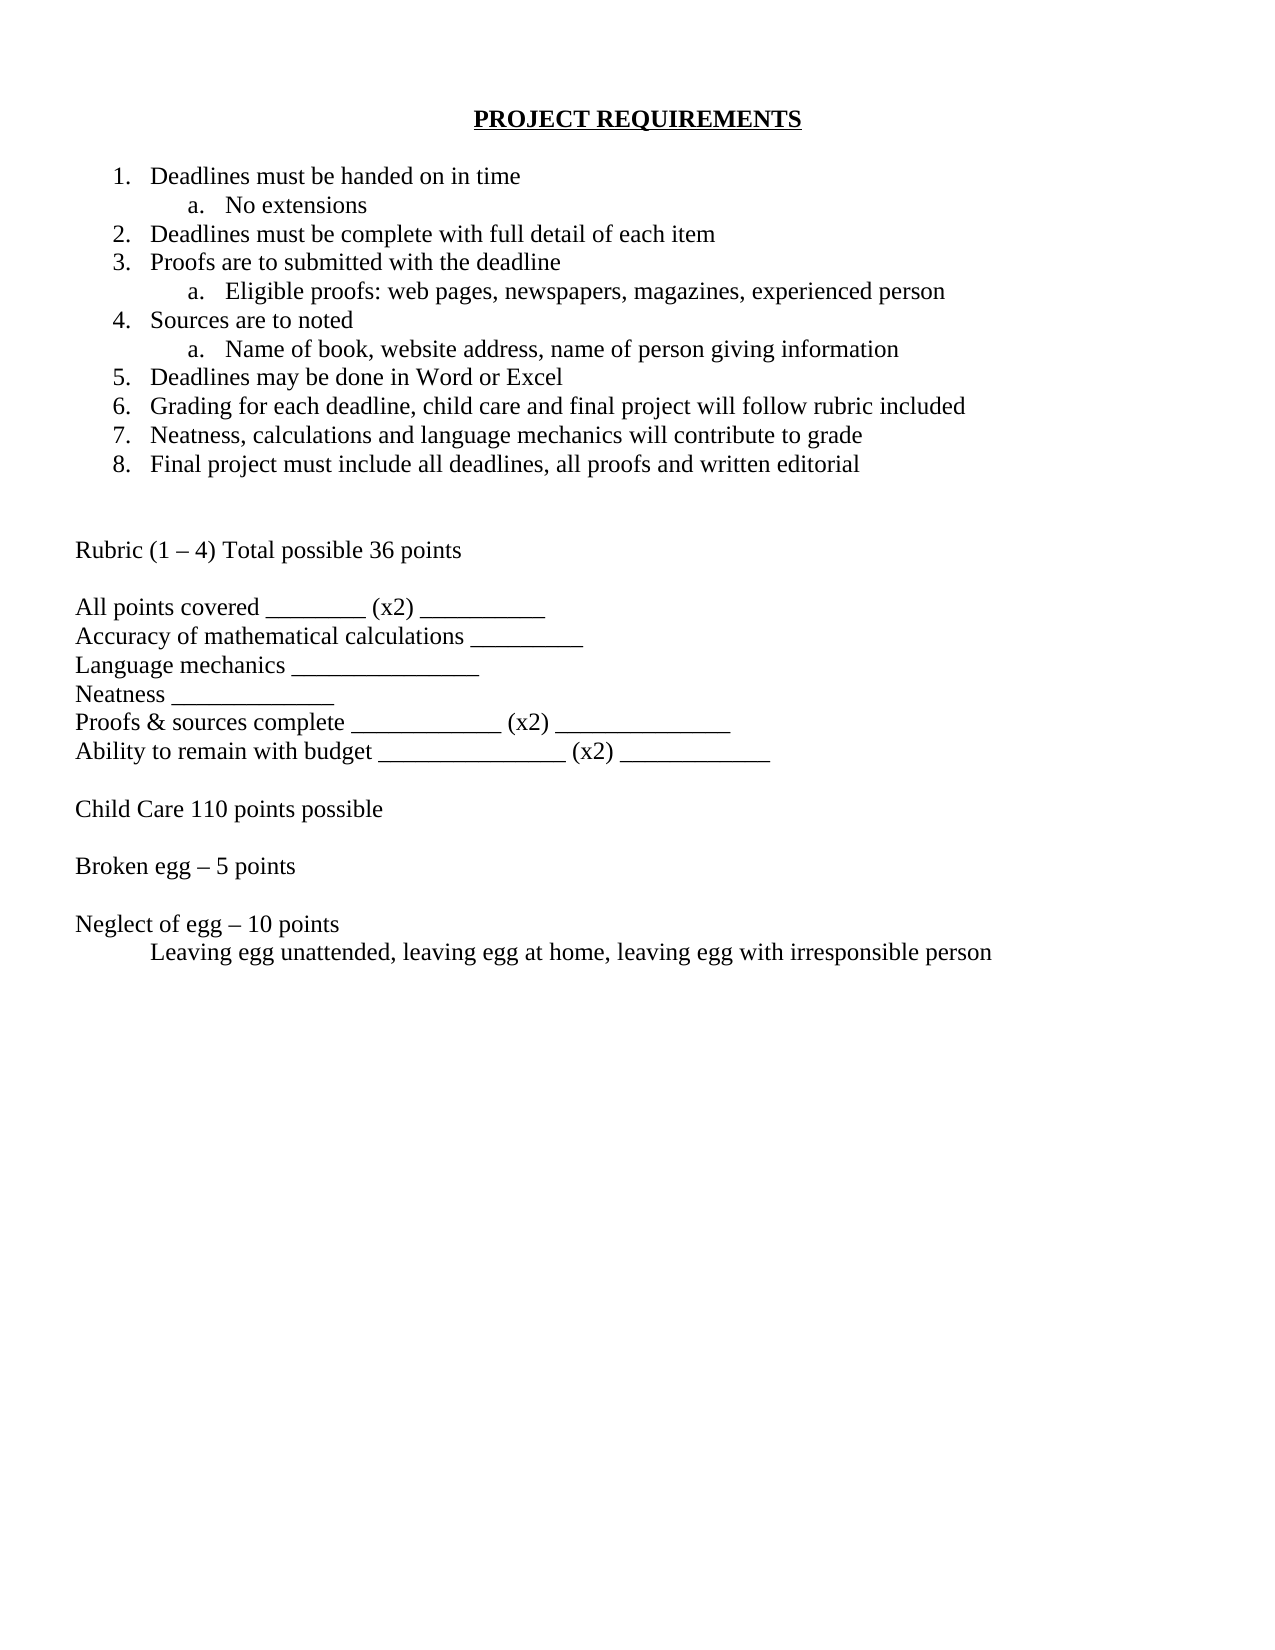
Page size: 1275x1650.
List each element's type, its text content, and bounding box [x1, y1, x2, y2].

list Name of book, website address, name of person giving information [187, 334, 1200, 362]
text Rubric (1 – 4) Total possible 36 points [75, 535, 1200, 564]
text Child Care 110 points possible [75, 794, 1200, 822]
list No extensions [187, 190, 1200, 219]
text Leaving egg unattended, leaving egg at home, leaving egg with irresponsible person [75, 937, 1200, 966]
text PROJECT REQUIREMENTS [75, 104, 1200, 132]
text Accuracy of mathematical calculations _________ [75, 621, 1200, 650]
text Neglect of egg – 10 points [75, 909, 1200, 937]
text Proofs & sources complete ____________ (x2) ______________ [75, 707, 1200, 736]
text Language mechanics _______________ [75, 650, 1200, 679]
list Deadlines must be complete with full detail of each item [112, 219, 1200, 247]
list Deadlines must be handed on in time [112, 161, 1200, 190]
list Sources are to noted [112, 305, 1200, 334]
list Neatness, calculations and language mechanics will contribute to grade [112, 420, 1200, 449]
text All points covered ________ (x2) __________ [75, 592, 1200, 621]
text Neatness _____________ [75, 679, 1200, 707]
list Deadlines may be done in Word or Excel [112, 362, 1200, 391]
text Broken egg – 5 points [75, 851, 1200, 880]
text Ability to remain with budget _______________ (x2) ____________ [75, 736, 1200, 765]
list Grading for each deadline, child care and final project will follow rubric included [112, 391, 1200, 420]
list Eligible proofs: web pages, newspapers, magazines, experienced person [187, 276, 1200, 305]
list Final project must include all deadlines, all proofs and written editorial [112, 449, 1200, 477]
list Proofs are to submitted with the deadline [112, 247, 1200, 276]
